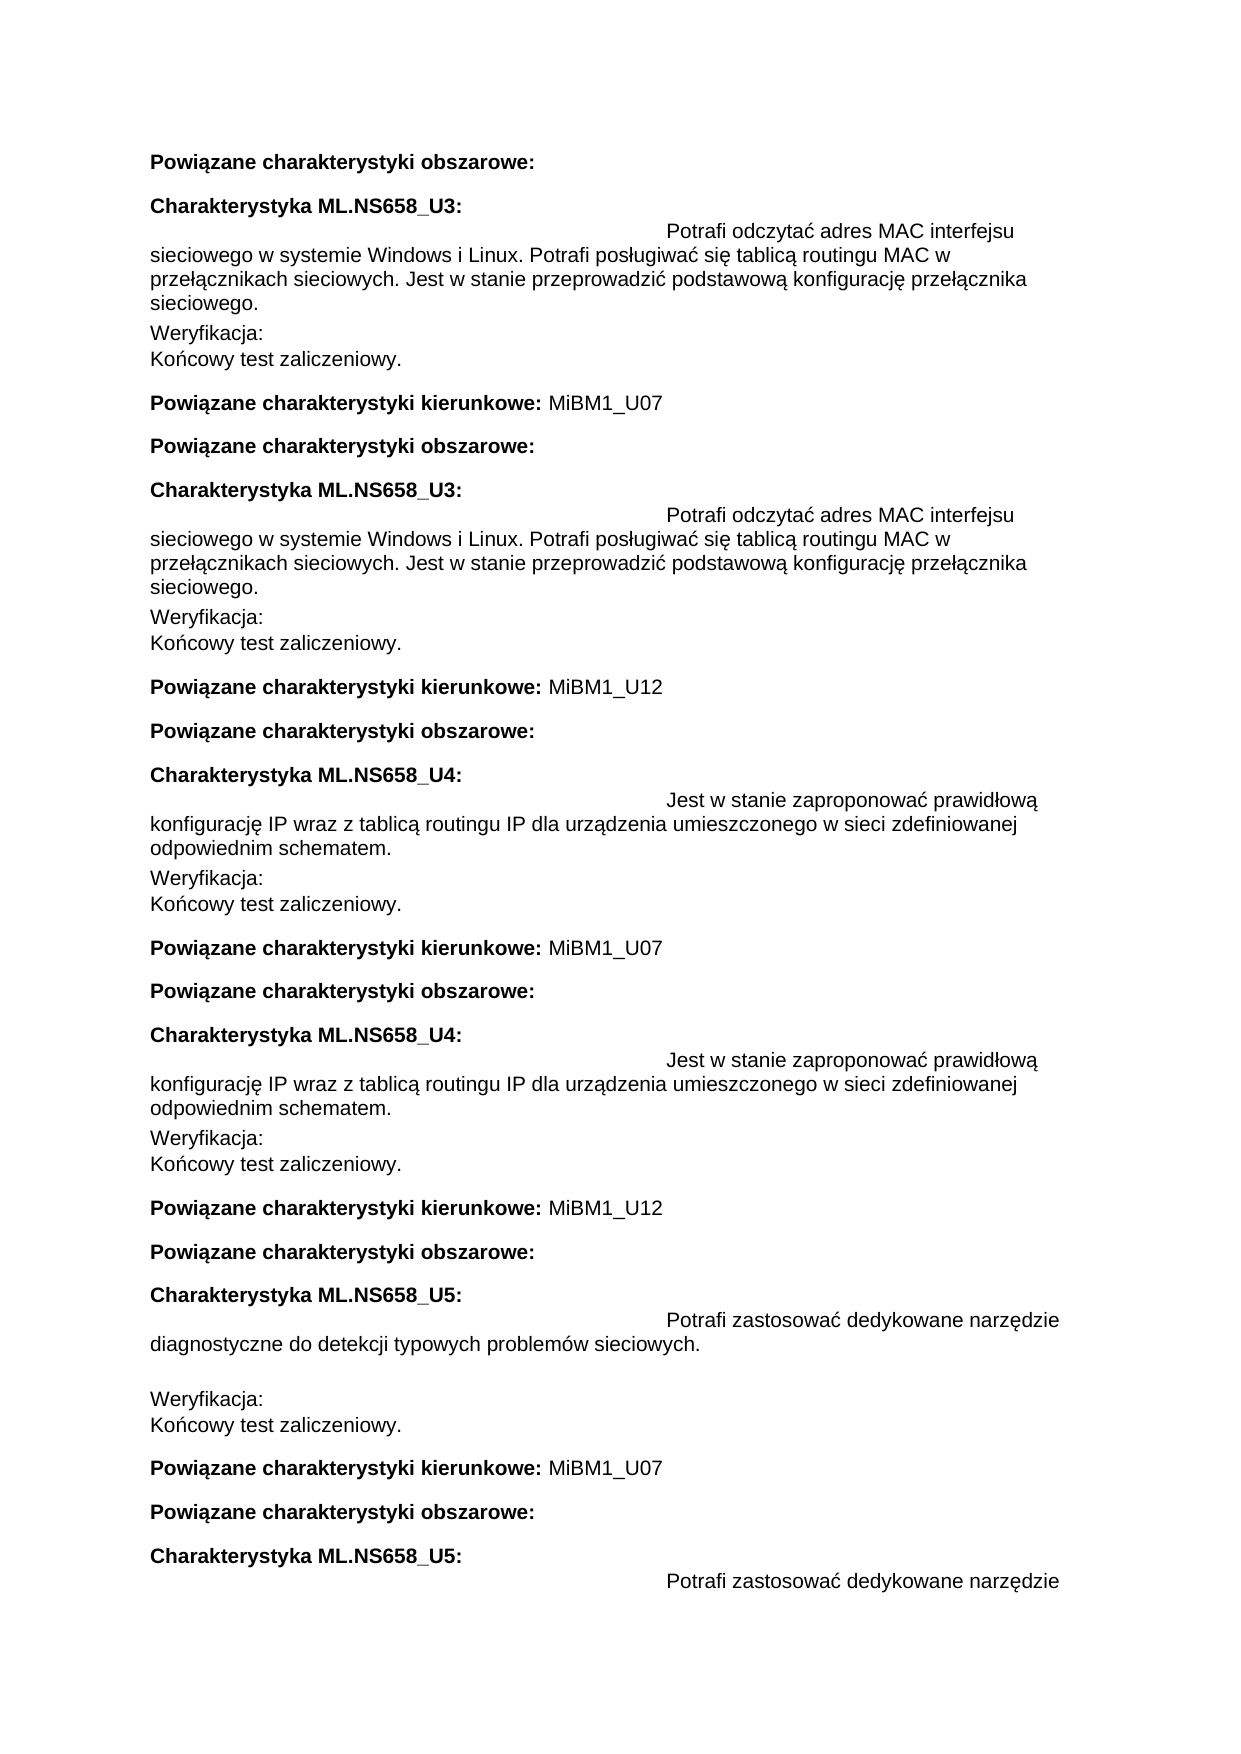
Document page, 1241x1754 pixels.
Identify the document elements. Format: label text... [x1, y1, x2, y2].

text Powiązane charakterystyki obszarowe: [150, 979, 1090, 1003]
text Powiązane charakterystyki obszarowe: [150, 1239, 1090, 1263]
text Powiązane charakterystyki obszarowe: [150, 1500, 1090, 1524]
text Powiązane charakterystyki kierunkowe: MiBM1_U07 [150, 1456, 1090, 1480]
text Końcowy test zaliczeniowy. [150, 1412, 1090, 1436]
text Potrafi odczytać adres MAC interfejsu sieciowego w systemie Windows i Linux. Potrafi posługiwać się tablicą routingu MAC w przełącznikach sieciowych. Jest w stanie przeprowadzić podstawową konfigurację przełącznika sieciowego. [150, 219, 1090, 314]
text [150, 1569, 1090, 1593]
text Końcowy test zaliczeniowy. [150, 892, 1090, 916]
text Powiązane charakterystyki obszarowe: [150, 150, 1090, 174]
text Weryfikacja: [150, 1386, 1090, 1410]
text Weryfikacja: [150, 1126, 1090, 1150]
text Jest w stanie zaproponować prawidłową konfigurację IP wraz z tablicą routingu IP dla urządzenia umieszczonego w sieci zdefiniowanej odpowiednim schematem. [150, 787, 1090, 859]
text Jest w stanie zaproponować prawidłową konfigurację IP wraz z tablicą routingu IP dla urządzenia umieszczonego w sieci zdefiniowanej odpowiednim schematem. [150, 1048, 1090, 1120]
text Końcowy test zaliczeniowy. [150, 1152, 1090, 1176]
text Weryfikacja: [150, 866, 1090, 889]
text Weryfikacja: [150, 321, 1090, 345]
text Powiązane charakterystyki obszarowe: [150, 434, 1090, 458]
text Charakterystyka ML.NS658_U5: [150, 1544, 1090, 1568]
text Powiązane charakterystyki kierunkowe: MiBM1_U07 [150, 391, 1090, 414]
text Powiązane charakterystyki kierunkowe: MiBM1_U12 [150, 675, 1090, 699]
text Potrafi zastosować dedykowane narzędzie diagnostyczne do detekcji typowych problemów sieciowych. [150, 1308, 1090, 1380]
text Weryfikacja: [150, 605, 1090, 629]
text Powiązane charakterystyki obszarowe: [150, 719, 1090, 743]
text Charakterystyka ML.NS658_U3: [150, 194, 1090, 218]
text Potrafi odczytać adres MAC interfejsu sieciowego w systemie Windows i Linux. Potrafi posługiwać się tablicą routingu MAC w przełącznikach sieciowych. Jest w stanie przeprowadzić podstawową konfigurację przełącznika sieciowego. [150, 503, 1090, 599]
text Charakterystyka ML.NS658_U5: [150, 1283, 1090, 1307]
text Charakterystyka ML.NS658_U4: [150, 762, 1090, 786]
text Powiązane charakterystyki kierunkowe: MiBM1_U07 [150, 935, 1090, 959]
text Końcowy test zaliczeniowy. [150, 631, 1090, 655]
text Powiązane charakterystyki kierunkowe: MiBM1_U12 [150, 1196, 1090, 1220]
text Charakterystyka ML.NS658_U3: [150, 478, 1090, 502]
text Końcowy test zaliczeniowy. [150, 347, 1090, 371]
text Charakterystyka ML.NS658_U4: [150, 1023, 1090, 1047]
